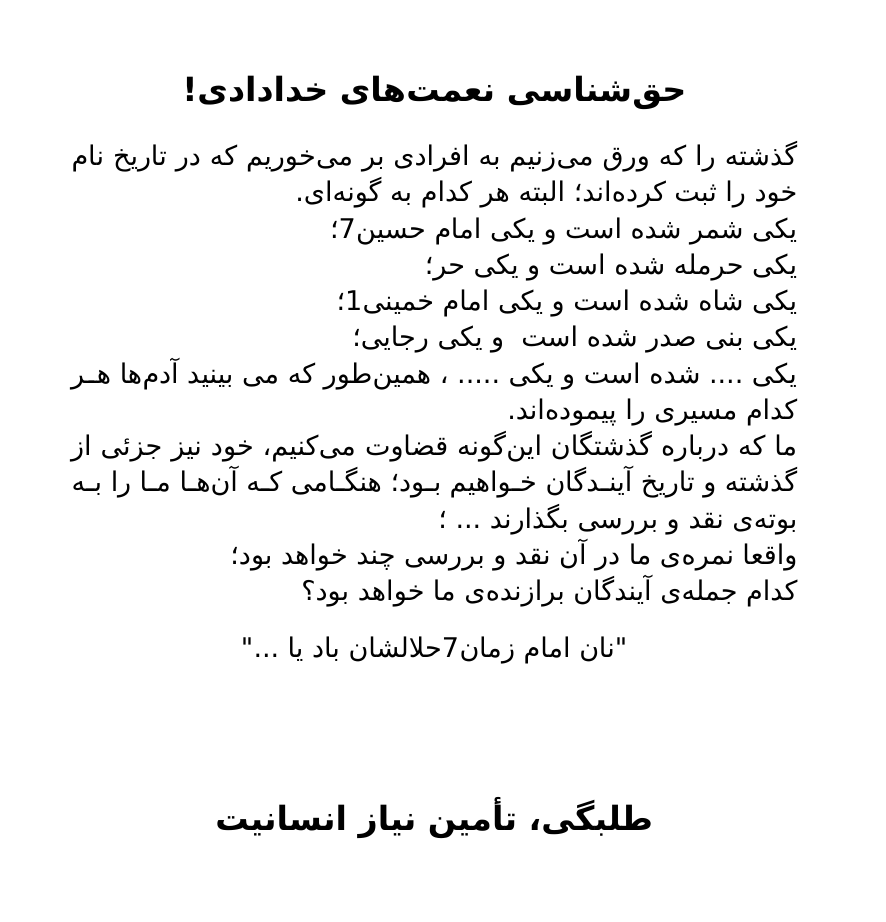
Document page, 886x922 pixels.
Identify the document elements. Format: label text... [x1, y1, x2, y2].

text یکی حرمله شده است و یکی حر؛ [71, 249, 797, 281]
text ما که درباره گذشتگان این‌گونه قضاوت می‌کنیم، خود نیز جزئی از گذشته و تاریخ آیندگان خواهیم بود؛ هنگامی که آن‌ها ما را به بوته‌ی نقد و بررسی بگذارند ... ؛ [71, 430, 797, 534]
text گذشته را که ورق می‌زنیم به افرادی بر می‌خوریم که در تاریخ نام خود را ثبت کرده‌اند؛ البته هر کدام به گونه‌ای. [71, 140, 797, 208]
text یکی شاه شده است و یکی امام خمینی1؛ [71, 285, 797, 317]
text یکی .... شده است و یکی ..... ، همین‌طور که می بینید آدم‌ها هر کدام مسیری را پیموده‌اند. [71, 358, 797, 426]
subtitle طلبگی، تأمین نیاز انسانیت [71, 799, 797, 838]
text کدام جمله‌ی آیندگان برازنده‌ی ما خواهد بود؟ [71, 575, 797, 607]
text "نان امام زمان7حلالشان باد یا ..." [71, 632, 797, 664]
text یکی شمر شده است و یکی امام حسین7؛ [71, 213, 797, 244]
text یکی بنی صدر شده است و یکی رجایی؛ [71, 322, 797, 353]
subtitle حق‌شناسی نعمت‌های خدادادی! [71, 71, 797, 110]
text واقعا نمره‌ی ما در آن نقد و بررسی چند خواهد بود؛ [71, 539, 797, 571]
